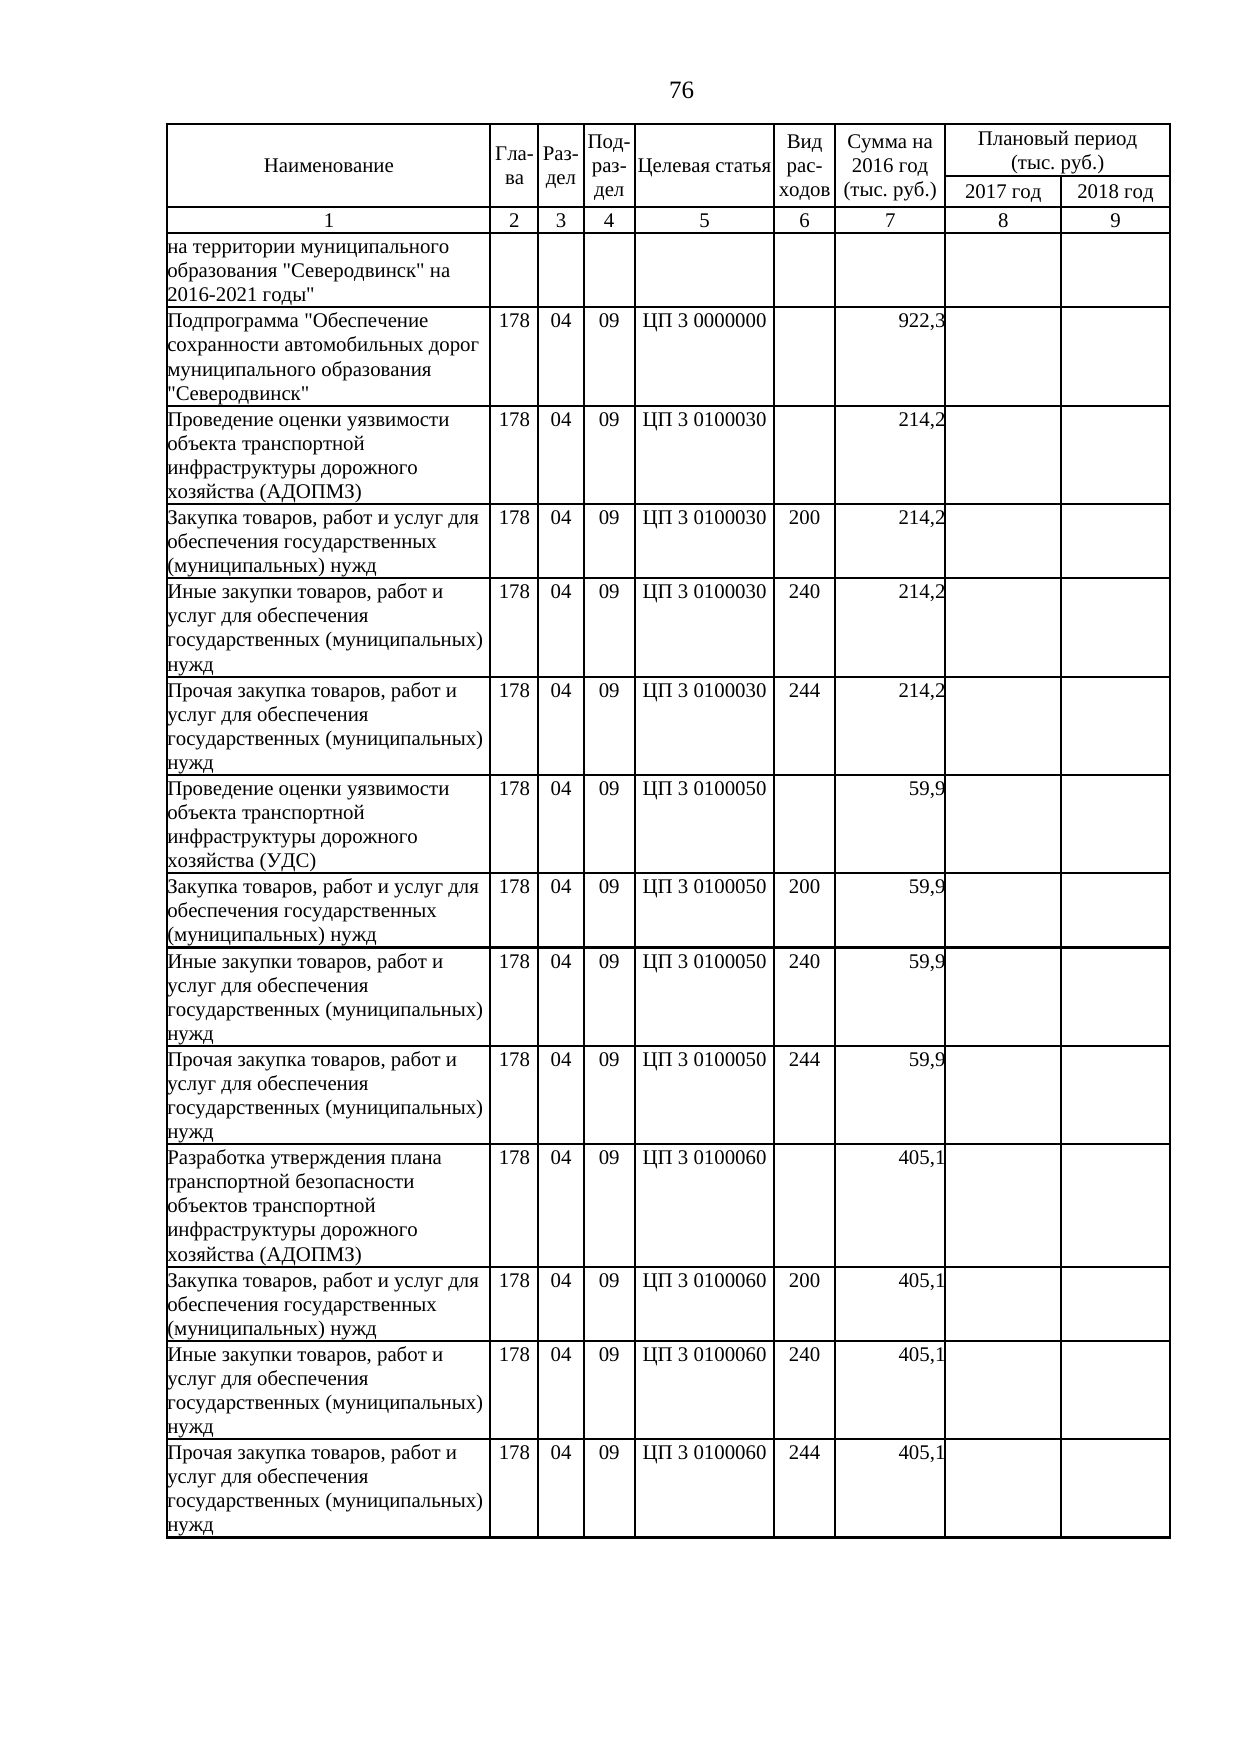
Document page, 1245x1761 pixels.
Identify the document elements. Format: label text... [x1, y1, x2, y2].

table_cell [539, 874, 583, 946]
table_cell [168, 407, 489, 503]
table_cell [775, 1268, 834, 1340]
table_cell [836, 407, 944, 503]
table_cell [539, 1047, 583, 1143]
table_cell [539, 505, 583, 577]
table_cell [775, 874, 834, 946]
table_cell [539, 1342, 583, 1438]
table_header Вид рас- ходов [775, 125, 834, 206]
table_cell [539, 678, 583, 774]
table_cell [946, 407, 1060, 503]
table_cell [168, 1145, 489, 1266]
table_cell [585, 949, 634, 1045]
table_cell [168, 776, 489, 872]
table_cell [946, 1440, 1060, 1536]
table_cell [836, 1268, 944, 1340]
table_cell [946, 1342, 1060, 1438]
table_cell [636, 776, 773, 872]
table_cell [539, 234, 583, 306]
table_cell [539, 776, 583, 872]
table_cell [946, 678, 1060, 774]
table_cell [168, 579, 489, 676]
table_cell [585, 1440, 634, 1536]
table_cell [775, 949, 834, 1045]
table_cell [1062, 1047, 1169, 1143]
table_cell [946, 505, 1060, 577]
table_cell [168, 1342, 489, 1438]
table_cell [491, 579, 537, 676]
table_header Под- раз- дел [585, 125, 634, 206]
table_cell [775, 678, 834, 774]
table_cell 7 [836, 208, 944, 232]
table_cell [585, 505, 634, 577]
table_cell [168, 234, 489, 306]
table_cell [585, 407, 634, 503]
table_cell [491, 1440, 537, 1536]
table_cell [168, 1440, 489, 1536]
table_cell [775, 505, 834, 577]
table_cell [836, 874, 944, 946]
table_cell 9 [1062, 208, 1169, 232]
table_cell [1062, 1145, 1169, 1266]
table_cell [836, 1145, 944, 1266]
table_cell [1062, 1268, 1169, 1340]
table_header Раз-дел [539, 125, 583, 206]
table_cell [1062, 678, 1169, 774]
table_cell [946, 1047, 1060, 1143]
table_cell 3 [539, 208, 583, 232]
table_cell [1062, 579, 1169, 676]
table_header Сумма на 2016 год (тыс. руб.) [836, 125, 944, 206]
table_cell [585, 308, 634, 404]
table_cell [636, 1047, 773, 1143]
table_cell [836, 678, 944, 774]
table_cell 2 [491, 208, 537, 232]
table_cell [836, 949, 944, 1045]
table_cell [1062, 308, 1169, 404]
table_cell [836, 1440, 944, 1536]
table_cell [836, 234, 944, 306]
table_cell 1 [168, 208, 489, 232]
table_cell 2018 год [1062, 177, 1169, 206]
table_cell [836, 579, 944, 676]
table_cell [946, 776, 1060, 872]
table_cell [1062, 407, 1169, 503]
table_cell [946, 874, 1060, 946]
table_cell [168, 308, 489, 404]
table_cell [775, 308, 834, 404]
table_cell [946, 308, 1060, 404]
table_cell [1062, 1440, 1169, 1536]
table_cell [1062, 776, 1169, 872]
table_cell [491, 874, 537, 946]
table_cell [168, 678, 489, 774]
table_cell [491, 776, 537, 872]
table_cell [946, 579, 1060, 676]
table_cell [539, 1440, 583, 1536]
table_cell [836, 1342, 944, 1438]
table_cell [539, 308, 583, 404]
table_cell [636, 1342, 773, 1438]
table_cell 6 [775, 208, 834, 232]
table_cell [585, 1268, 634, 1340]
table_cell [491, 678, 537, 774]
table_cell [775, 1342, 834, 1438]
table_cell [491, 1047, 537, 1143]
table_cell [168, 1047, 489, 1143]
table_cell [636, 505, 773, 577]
table_header Целевая статья [636, 125, 773, 206]
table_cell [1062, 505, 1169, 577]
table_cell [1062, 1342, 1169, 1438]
table_cell 8 [946, 208, 1060, 232]
table_header Наименование [168, 125, 489, 206]
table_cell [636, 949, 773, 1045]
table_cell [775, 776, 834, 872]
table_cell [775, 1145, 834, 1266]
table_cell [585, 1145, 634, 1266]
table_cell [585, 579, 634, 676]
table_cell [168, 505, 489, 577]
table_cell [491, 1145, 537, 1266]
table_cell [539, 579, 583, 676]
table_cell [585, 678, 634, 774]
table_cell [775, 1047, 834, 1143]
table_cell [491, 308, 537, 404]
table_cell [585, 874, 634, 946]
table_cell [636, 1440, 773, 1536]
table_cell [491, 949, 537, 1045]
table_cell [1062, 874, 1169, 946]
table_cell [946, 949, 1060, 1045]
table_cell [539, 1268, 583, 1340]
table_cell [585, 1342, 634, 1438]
table_header Плановый период (тыс. руб.) [946, 125, 1169, 174]
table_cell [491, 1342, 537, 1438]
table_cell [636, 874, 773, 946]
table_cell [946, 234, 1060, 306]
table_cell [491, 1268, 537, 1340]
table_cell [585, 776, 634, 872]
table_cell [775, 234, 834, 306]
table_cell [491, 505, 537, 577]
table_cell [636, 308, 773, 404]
table_header Гла-ва [491, 125, 537, 206]
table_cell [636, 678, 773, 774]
table_cell 4 [585, 208, 634, 232]
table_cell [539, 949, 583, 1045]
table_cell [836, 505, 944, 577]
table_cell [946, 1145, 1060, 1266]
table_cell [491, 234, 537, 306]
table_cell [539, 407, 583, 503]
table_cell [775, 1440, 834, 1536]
table_cell 5 [636, 208, 773, 232]
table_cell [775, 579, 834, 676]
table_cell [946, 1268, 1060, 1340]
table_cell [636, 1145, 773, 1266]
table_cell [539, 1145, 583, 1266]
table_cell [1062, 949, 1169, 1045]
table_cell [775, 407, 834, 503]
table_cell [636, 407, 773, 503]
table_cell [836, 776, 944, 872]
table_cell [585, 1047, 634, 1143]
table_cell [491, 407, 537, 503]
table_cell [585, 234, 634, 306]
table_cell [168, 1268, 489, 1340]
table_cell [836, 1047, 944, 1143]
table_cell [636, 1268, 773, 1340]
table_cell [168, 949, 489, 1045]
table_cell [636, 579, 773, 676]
table_cell 2017 год [946, 177, 1060, 206]
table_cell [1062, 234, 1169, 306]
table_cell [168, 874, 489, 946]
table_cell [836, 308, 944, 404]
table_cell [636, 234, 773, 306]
